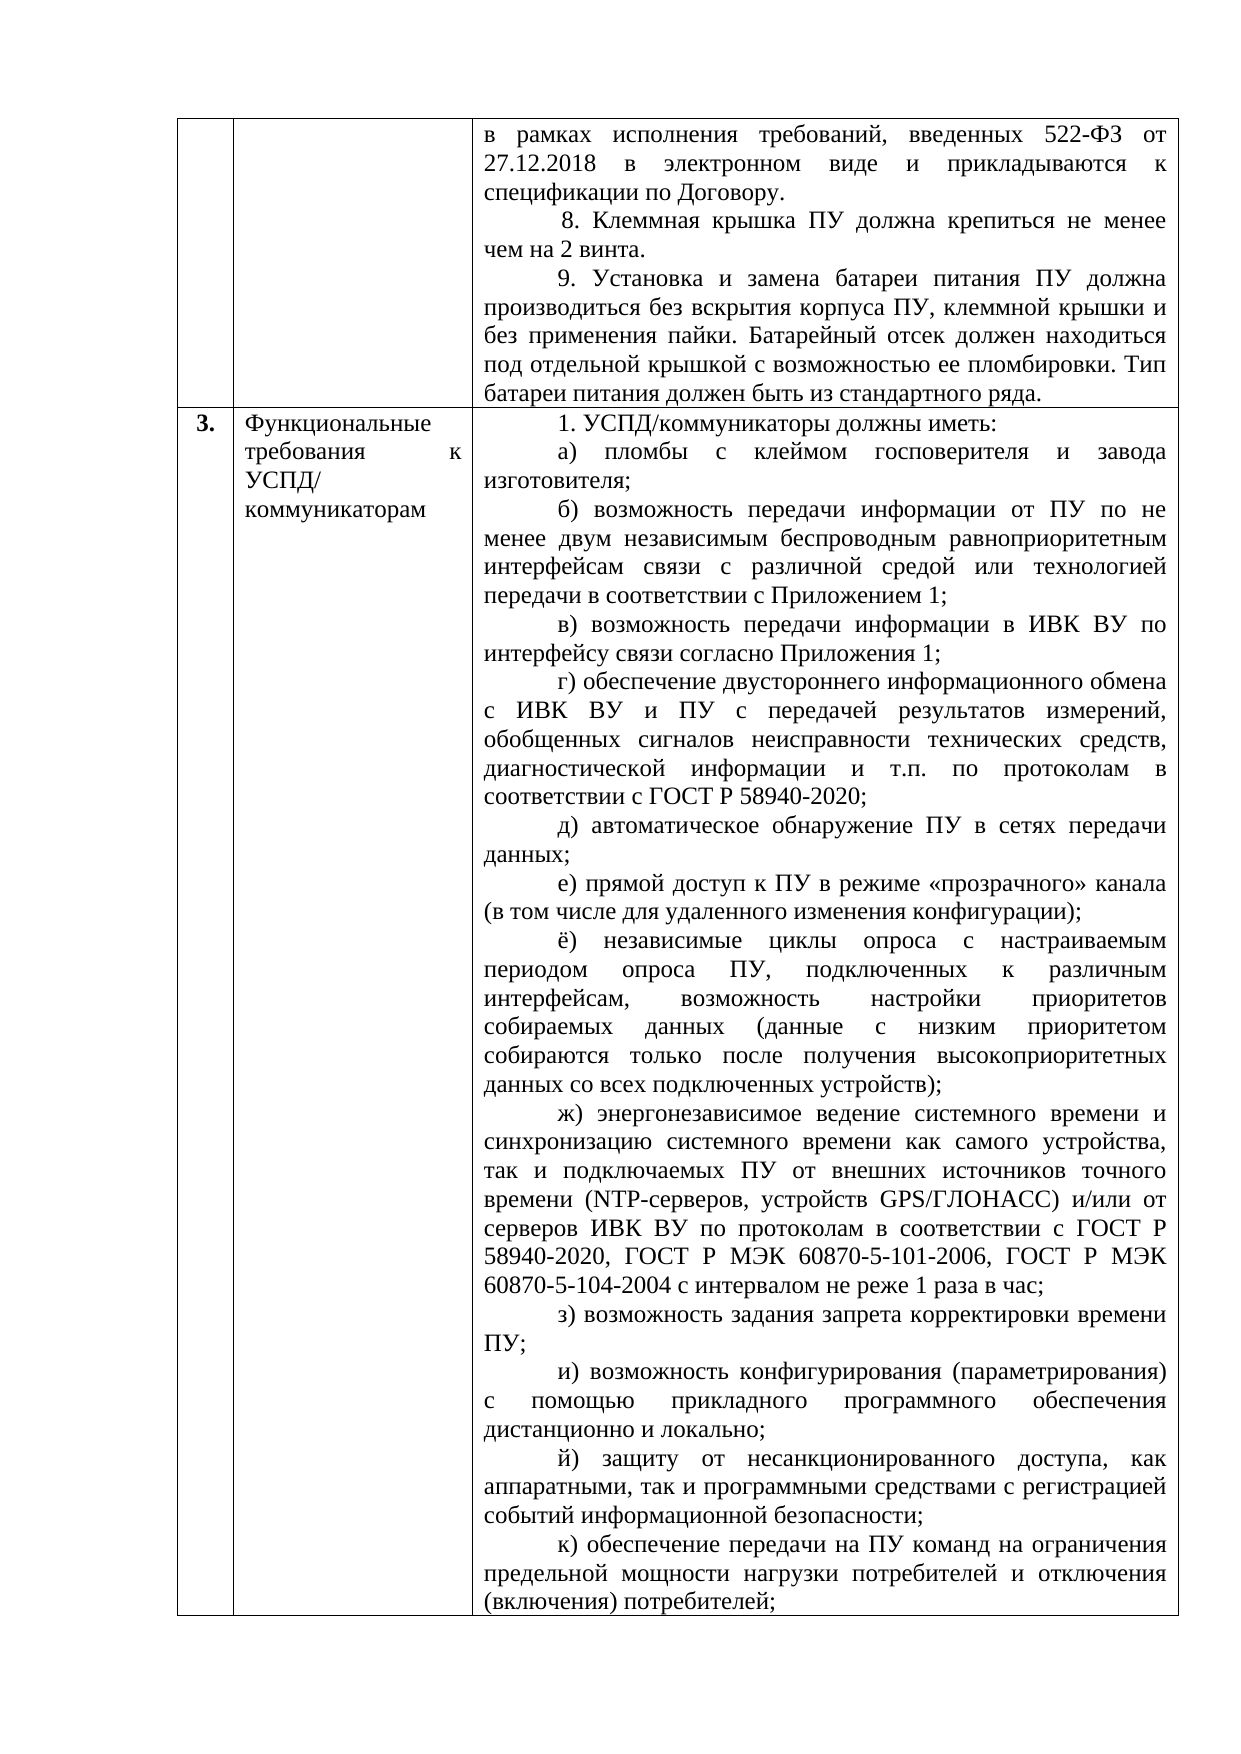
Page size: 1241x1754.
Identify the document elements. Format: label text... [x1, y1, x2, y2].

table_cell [234, 408, 472, 1615]
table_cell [473, 119, 1178, 407]
table_cell 2. [178, 119, 233, 407]
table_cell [234, 119, 472, 407]
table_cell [473, 408, 1178, 1615]
table_cell 3. [178, 408, 233, 1615]
